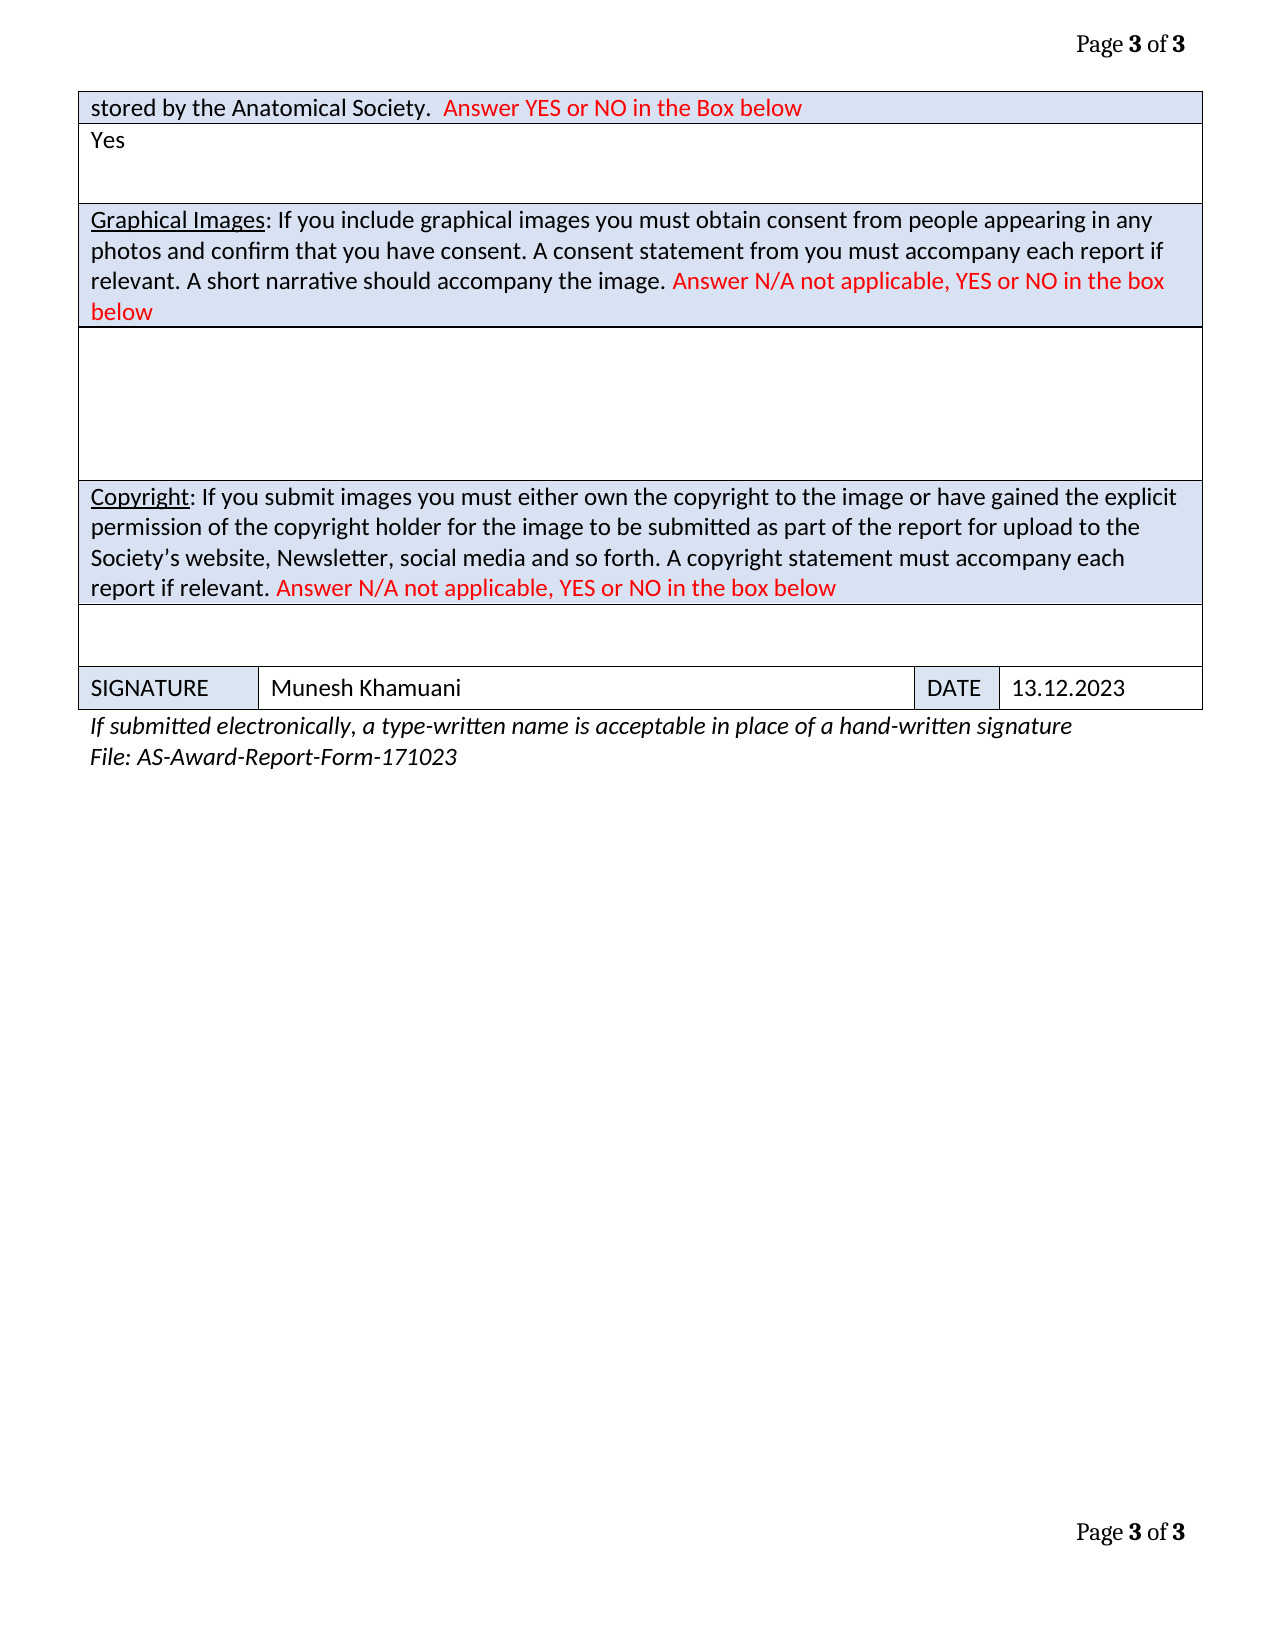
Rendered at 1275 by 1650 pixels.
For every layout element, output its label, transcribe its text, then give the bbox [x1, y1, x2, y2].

text If submitted electronically, a type-written name is acceptable in place of a hand-written signature [90, 710, 1185, 741]
table_cell 13.12.2023 [1000, 667, 1202, 709]
table_cell Yes [79, 124, 1202, 203]
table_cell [79, 92, 1202, 123]
table_cell [79, 328, 1202, 480]
table_cell SIGNATURE [79, 667, 258, 709]
table_cell Copyright: If you submit images you must either own the copyright to the image or have gained the explicit permission of the copyright holder for the image to be submitted as part of the report for upload to the Society’s website, Newsletter, social media and so forth. A copyright statement must accompany each report if relevant. Answer N/A not applicable, YES or NO in the box below [79, 481, 1202, 603]
table_cell Graphical Images: If you include graphical images you must obtain consent from people appearing in any photos and confirm that you have consent. A consent statement from you must accompany each report if relevant. A short narrative should accompany the image. Answer N/A not applicable, YES or NO in the box below [79, 204, 1202, 326]
table_cell DATE [915, 667, 999, 709]
table_cell [79, 605, 1202, 666]
table_cell Munesh Khamuani [259, 667, 914, 709]
text File: AS-Award-Report-Form-171023 [90, 741, 1185, 771]
